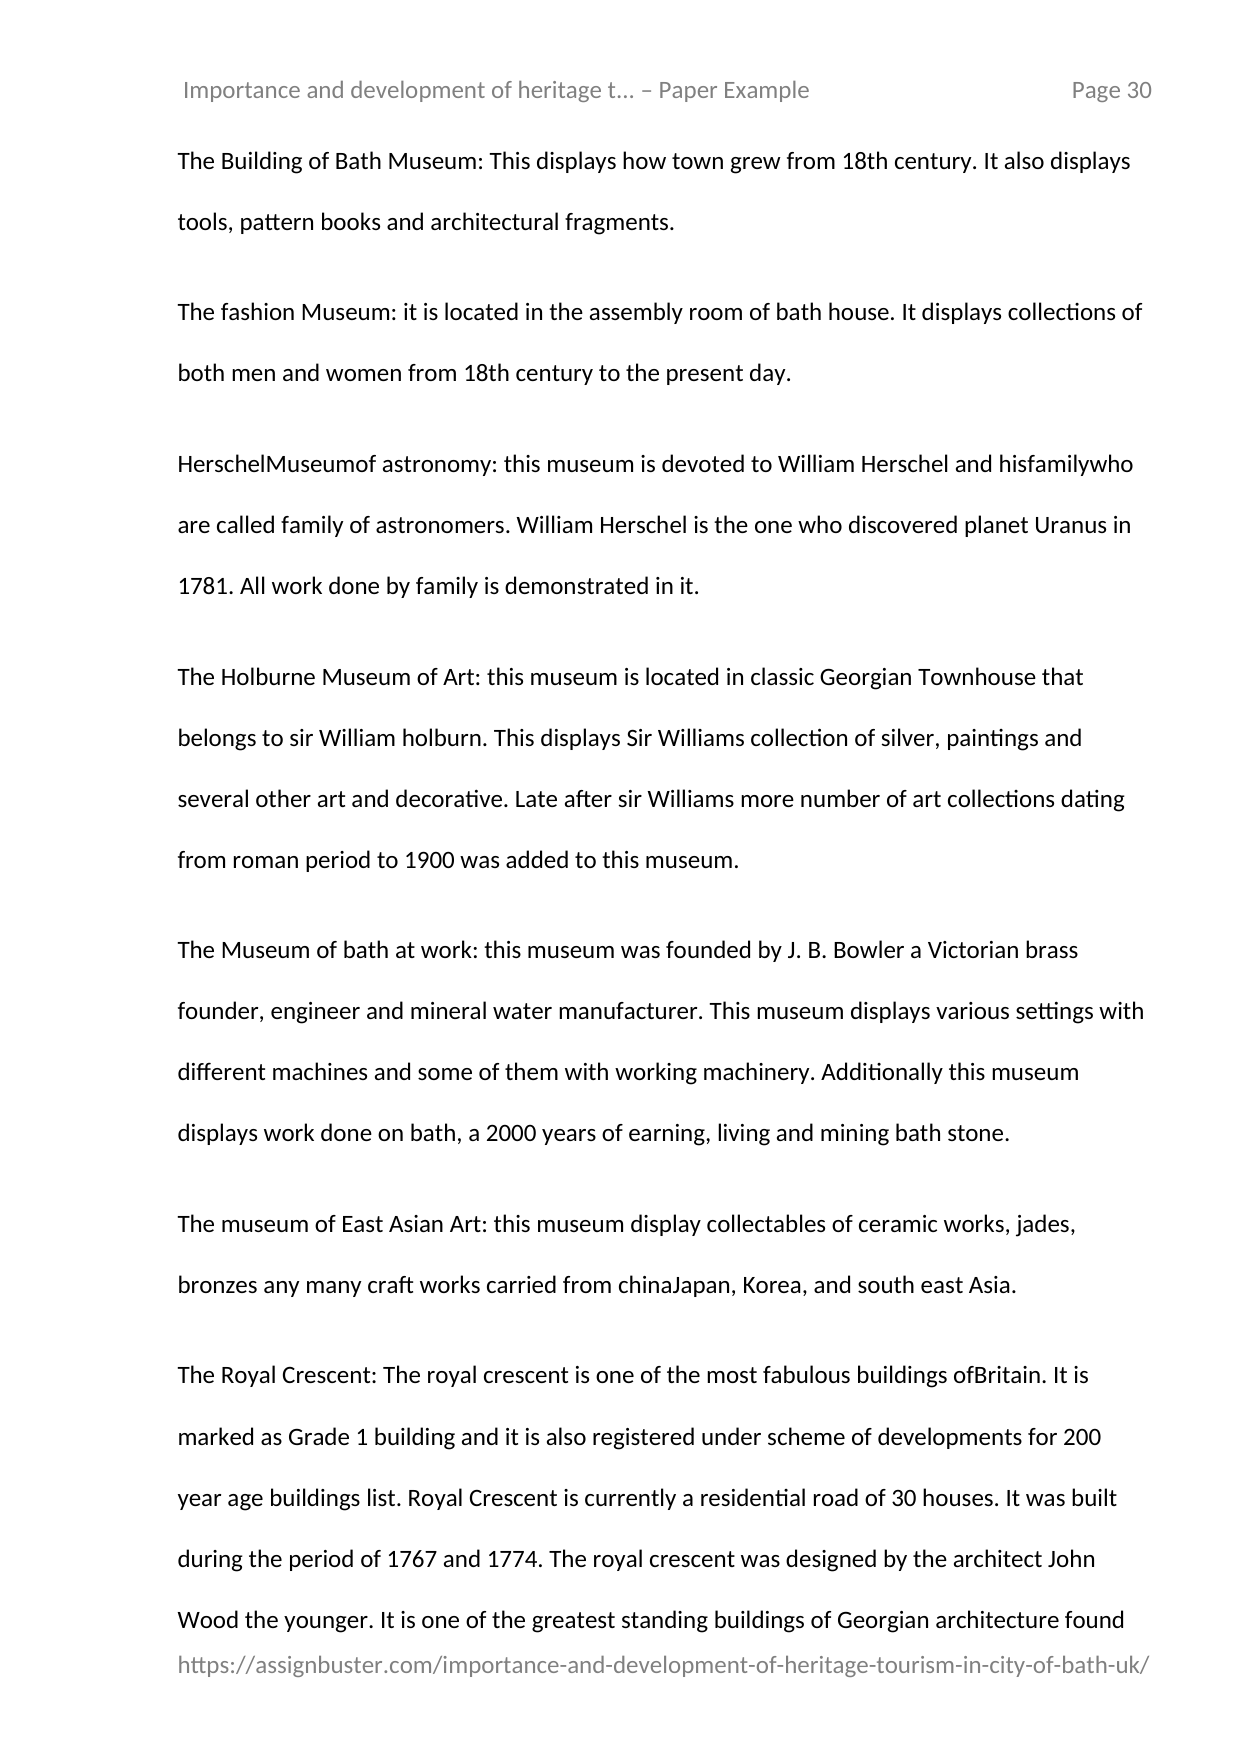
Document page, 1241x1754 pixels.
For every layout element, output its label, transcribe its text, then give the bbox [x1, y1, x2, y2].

text The Holburne Museum of Art: this museum is located in classic Georgian Townhouse that belongs to sir William holburn. This displays Sir Williams collection of silver, paintings and several other art and decorative. Late after sir Williams more number of art collections dating from roman period to 1900 was added to this museum. [177, 661, 1152, 874]
text The museum of East Asian Art: this museum display collectables of ceramic works, jades, bronzes any many craft works carried from chinaJapan, Korea, and south east Asia. [177, 1208, 1152, 1299]
text The fashion Museum: it is located in the assembly room of bath house. It displays collections of both men and women from 18th century to the present day. [177, 297, 1152, 388]
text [177, 1359, 1152, 1634]
text HerschelMuseumof astronomy: this museum is devoted to William Herschel and hisfamilywho are called family of astronomers. William Herschel is the one who discovered planet Uranus in 1781. All work done by family is demonstrated in it. [177, 448, 1152, 601]
text The Museum of bath at work: this museum was founded by J. B. Bowler a Victorian brass founder, engineer and mineral water manufacturer. This museum displays various settings with different machines and some of them with working machinery. Additionally this museum displays work done on bath, a 2000 years of earning, living and mining bath stone. [177, 934, 1152, 1148]
text The Building of Bath Museum: This displays how town grew from 18th century. It also displays tools, pattern books and architectural fragments. [177, 145, 1152, 237]
